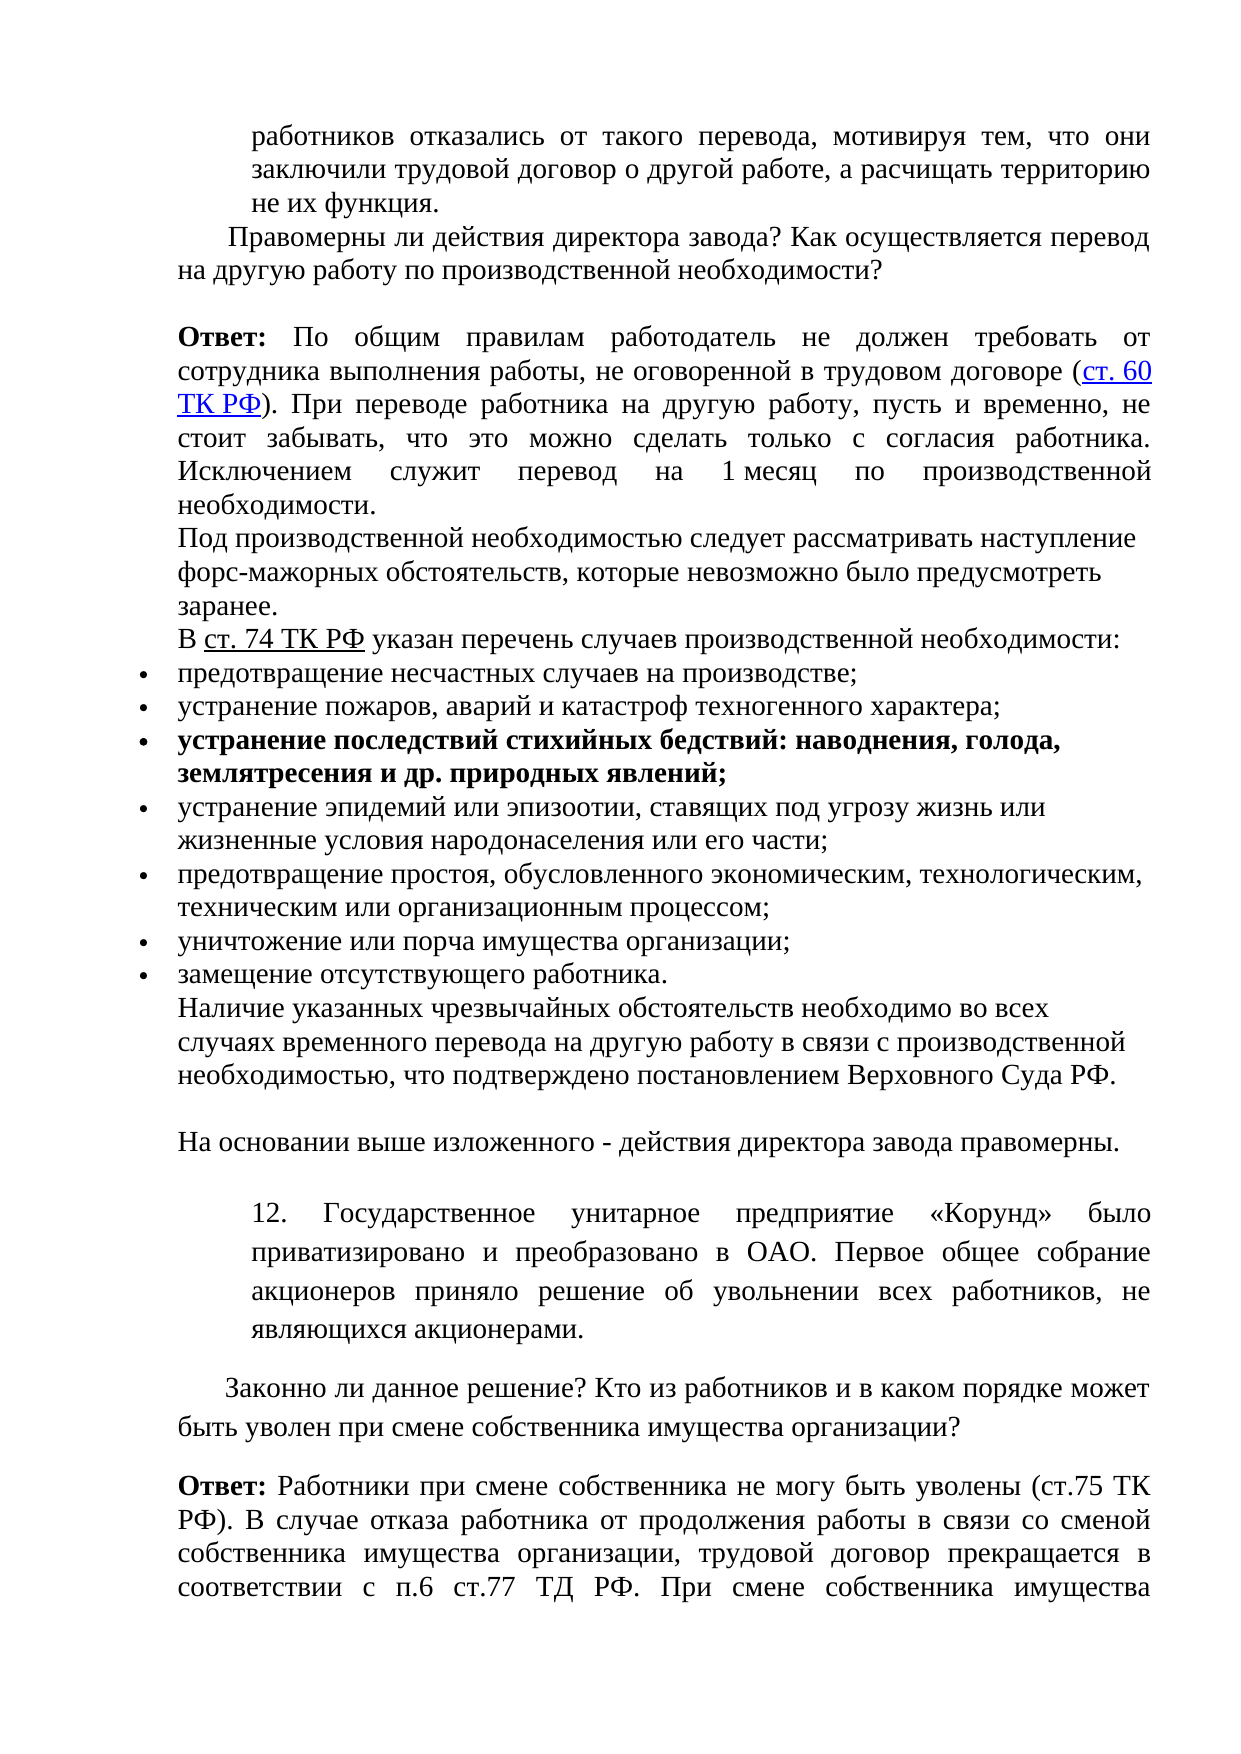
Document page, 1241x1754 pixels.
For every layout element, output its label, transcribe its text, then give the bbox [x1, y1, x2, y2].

text В ст. 74 ТК РФ указан перечень случаев производственной необходимости: [177, 621, 1152, 655]
text Правомерны ли действия директора завода? Как осуществляется перевод на другую работу по производственной необходимости? [177, 219, 1152, 286]
text Наличие указанных чрезвычайных обстоятельств необходимо во всех случаях временного перевода на другую работу в связи с производственной необходимостью, что подтверждено постановлением Верховного Суда РФ. [177, 990, 1152, 1091]
list замещение отсутствующего работника. [140, 957, 1152, 990]
text Законно ли данное решение? Кто из работников и в каком порядке может быть уволен при смене собственника имущества организации? [177, 1371, 1152, 1443]
list устранение последствий стихийных бедствий: наводнения, голода, землятресения и др. природных явлений; [140, 722, 1152, 789]
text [251, 118, 1152, 219]
text 12. Государственное унитарное предприятие «Корунд» было приватизировано и преобразовано в ОАО. Первое общее собрание акционеров приняло решение об увольнении всех работников, не являющихся акционерами. [251, 1196, 1152, 1345]
list устранение эпидемий или эпизоотии, ставящих под угрозу жизнь или жизненные условия народонаселения или его части; [140, 789, 1152, 856]
text Под производственной необходимостью следует рассматривать наступление форс-мажорных обстоятельств, которые невозможно было предусмотреть заранее. [177, 521, 1152, 621]
list устранение пожаров, аварий и катастроф техногенного характера; [140, 688, 1152, 722]
list предотвращение простоя, обусловленного экономическим, технологическим, техническим или организационным процессом; [140, 856, 1152, 923]
text На основании выше изложенного - действия директора завода правомерны. [177, 1124, 1152, 1158]
list уничтожение или порча имущества организации; [140, 923, 1152, 957]
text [177, 1468, 1152, 1603]
text Ответ: По общим правилам работодатель не должен требовать от сотрудника выполнения работы, не оговоренной в трудовом договоре (ст. 60 ТК РФ). При переводе работника на другую работу, пусть и временно, не стоит забывать, что это можно сделать только с согласия работника. Исключением служит перевод на 1 месяц по производственной необходимости. [177, 319, 1152, 521]
list предотвращение несчастных случаев на производстве; [140, 655, 1152, 688]
